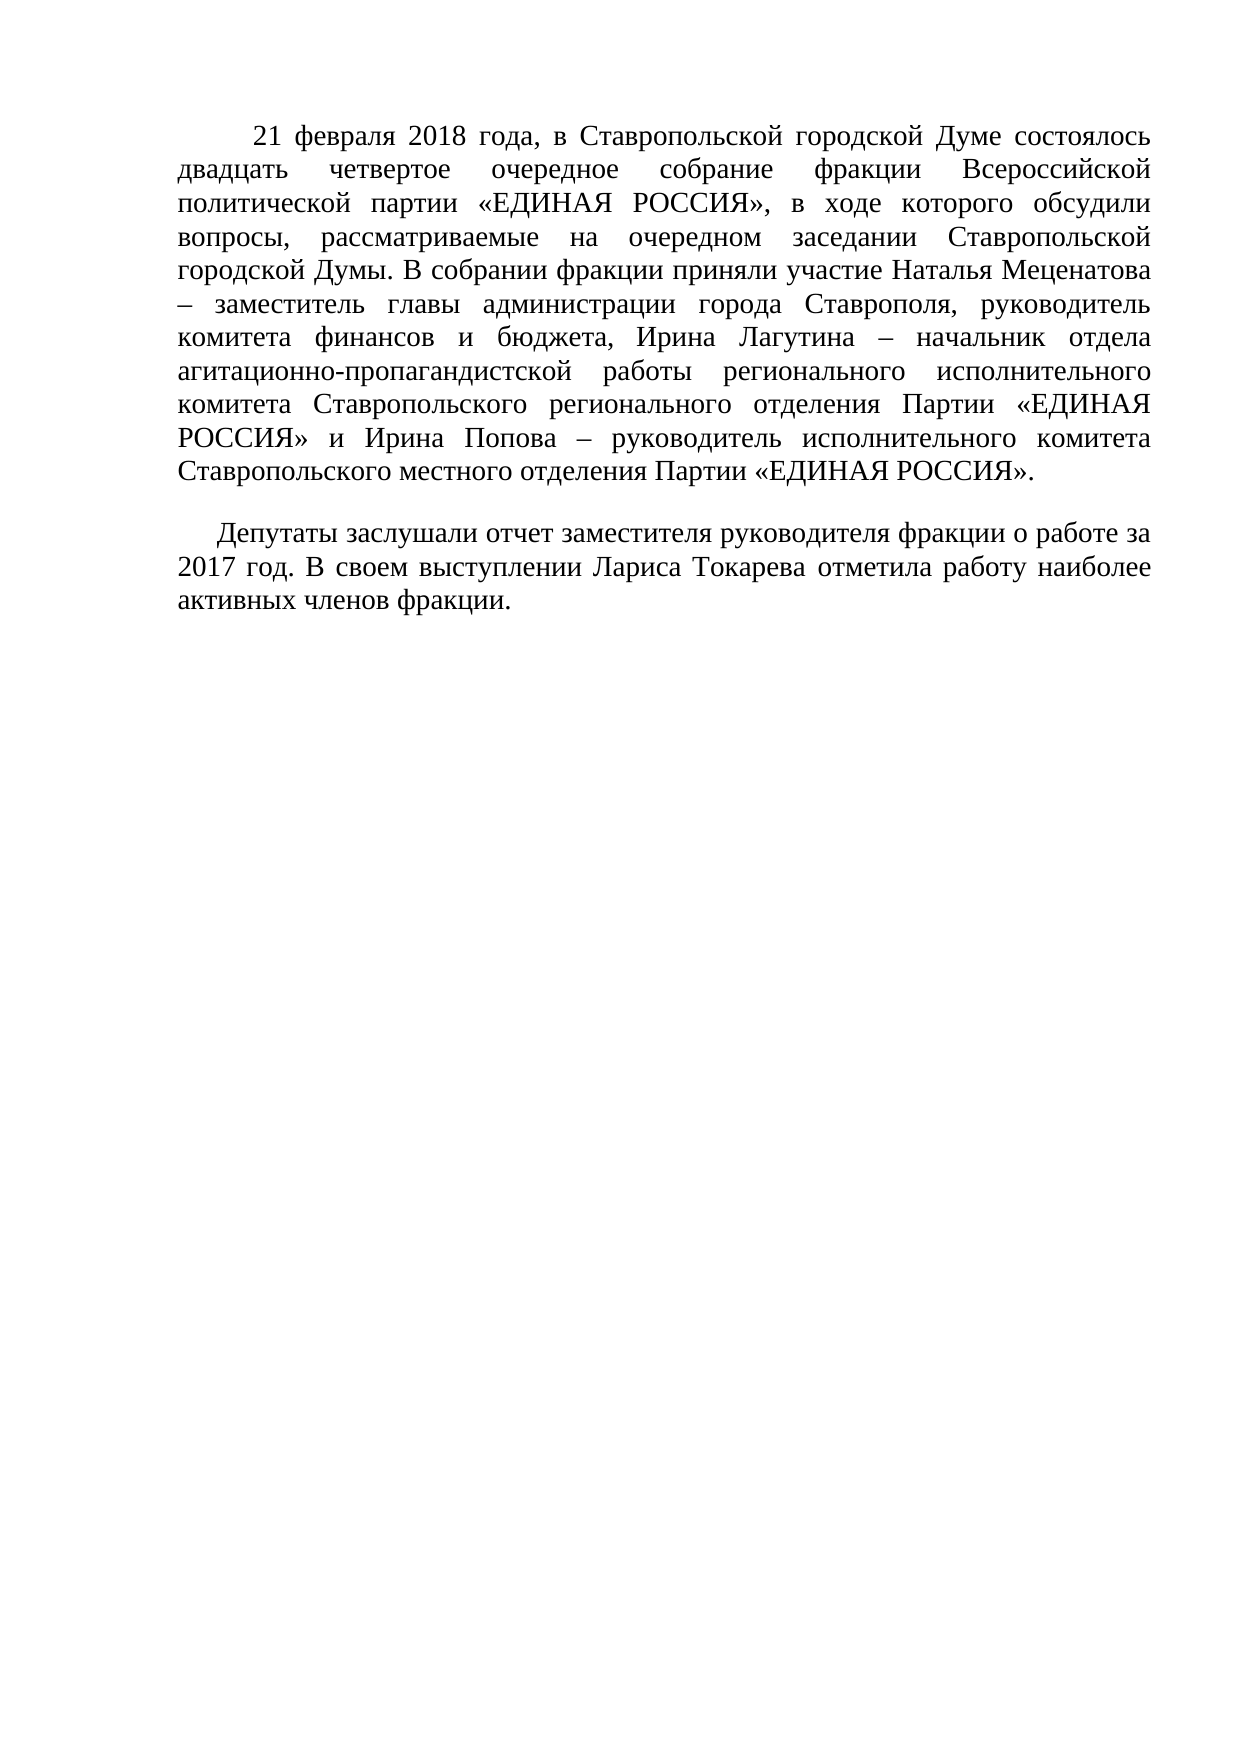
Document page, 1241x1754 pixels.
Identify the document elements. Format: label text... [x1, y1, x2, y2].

text Депутаты заслушали отчет заместителя руководителя фракции о работе за 2017 год. В своем выступлении Лариса Токарева отметила работу наиболее активных членов фракции. [177, 515, 1152, 616]
text 21 февраля 2018 года, в Ставропольской городской Думе состоялось двадцать четвертое очередное собрание фракции Всероссийской политической партии «ЕДИНАЯ РОССИЯ», в ходе которого обсудили вопросы, рассматриваемые на очередном заседании Ставропольской городской Думы. В собрании фракции приняли участие Наталья Меценатова – заместитель главы администрации города Ставрополя, руководитель комитета финансов и бюджета, Ирина Лагутина – начальник отдела агитационно-пропагандистской работы регионального исполнительного комитета Ставропольского регионального отделения Партии «ЕДИНАЯ РОССИЯ» и Ирина Попова – руководитель исполнительного комитета Ставропольского местного отделения Партии «ЕДИНАЯ РОССИЯ». [177, 118, 1152, 487]
